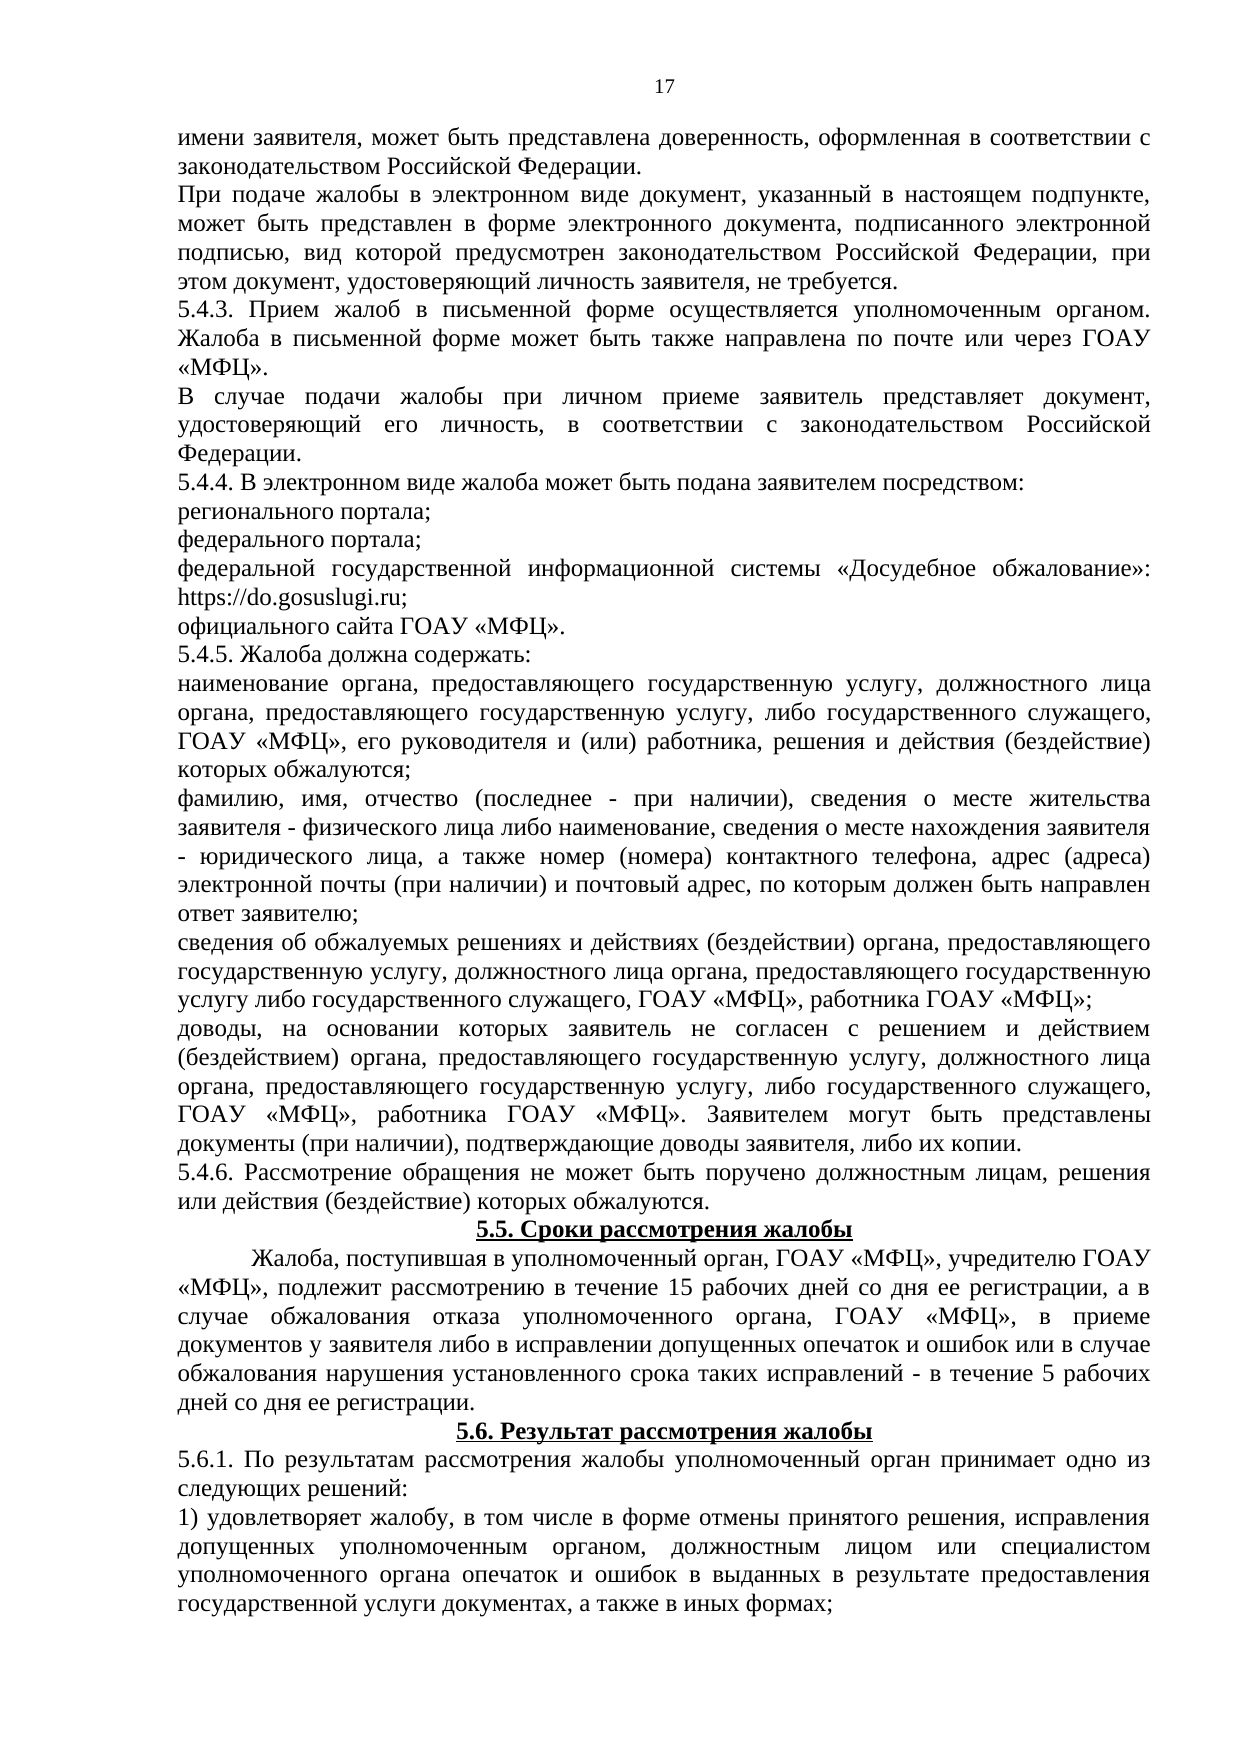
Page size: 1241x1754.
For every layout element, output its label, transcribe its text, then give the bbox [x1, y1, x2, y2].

text 5.5. Сроки рассмотрения жалобы [177, 1214, 1152, 1243]
text доводы, на основании которых заявитель не согласен с решением и действием (бездействием) органа, предоставляющего государственную услугу, должностного лица органа, предоставляющего государственную услугу, либо государственного служащего, ГОАУ «МФЦ», работника ГОАУ «МФЦ». Заявителем могут быть представлены документы (при наличии), подтверждающие доводы заявителя, либо их копии. [177, 1013, 1152, 1157]
text В случае подачи жалобы при личном приеме заявитель представляет документ, удостоверяющий его личность, в соответствии с законодательством Российской Федерации. [177, 381, 1152, 467]
text 5.6.1. По результатам рассмотрения жалобы уполномоченный орган принимает одно из следующих решений: [177, 1444, 1152, 1502]
text официального сайта ГОАУ «МФЦ». [177, 611, 1152, 639]
text регионального портала; [177, 496, 1152, 524]
text 5.4.3. Прием жалоб в письменной форме осуществляется уполномоченным органом. Жалоба в письменной форме может быть также направлена по почте или через ГОАУ «МФЦ». [177, 294, 1152, 381]
text 1) удовлетворяет жалобу, в том числе в форме отмены принятого решения, исправления допущенных уполномоченным органом, должностным лицом или специалистом уполномоченного органа опечаток и ошибок в выданных в результате предоставления государственной услуги документах, а также в иных формах; [177, 1502, 1152, 1617]
text При подаче жалобы в электронном виде документ, указанный в настоящем подпункте, может быть представлен в форме электронного документа, подписанного электронной подписью, вид которой предусмотрен законодательством Российской Федерации, при этом документ, удостоверяющий личность заявителя, не требуется. [177, 179, 1152, 294]
text сведения об обжалуемых решениях и действиях (бездействии) органа, предоставляющего государственную услугу, должностного лица органа, предоставляющего государственную услугу либо государственного служащего, ГОАУ «МФЦ», работника ГОАУ «МФЦ»; [177, 927, 1152, 1013]
text 5.4.6. Рассмотрение обращения не может быть поручено должностным лицам, решения или действия (бездействие) которых обжалуются. [177, 1157, 1152, 1214]
text наименование органа, предоставляющего государственную услугу, должностного лица органа, предоставляющего государственную услугу, либо государственного служащего, ГОАУ «МФЦ», его руководителя и (или) работника, решения и действия (бездействие) которых обжалуются; [177, 668, 1152, 783]
text фамилию, имя, отчество (последнее - при наличии), сведения о месте жительства заявителя - физического лица либо наименование, сведения о месте нахождения заявителя - юридического лица, а также номер (номера) контактного телефона, адрес (адреса) электронной почты (при наличии) и почтовый адрес, по которым должен быть направлен ответ заявителю; [177, 783, 1152, 927]
text федерального портала; [177, 524, 1152, 553]
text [177, 122, 1152, 179]
text федеральной государственной информационной системы «Досудебное обжалование»: https://do.gosuslugi.ru; [177, 553, 1152, 611]
text 5.4.4. В электронном виде жалоба может быть подана заявителем посредством: [177, 467, 1152, 496]
text 5.4.5. Жалоба должна содержать: [177, 639, 1152, 668]
text 5.6. Результат рассмотрения жалобы [177, 1416, 1152, 1444]
text Жалоба, поступившая в уполномоченный орган, ГОАУ «МФЦ», учредителю ГОАУ «МФЦ», подлежит рассмотрению в течение 15 рабочих дней со дня ее регистрации, а в случае обжалования отказа уполномоченного органа, ГОАУ «МФЦ», в приеме документов у заявителя либо в исправлении допущенных опечаток и ошибок или в случае обжалования нарушения установленного срока таких исправлений - в течение 5 рабочих дней со дня ее регистрации. [177, 1243, 1152, 1416]
